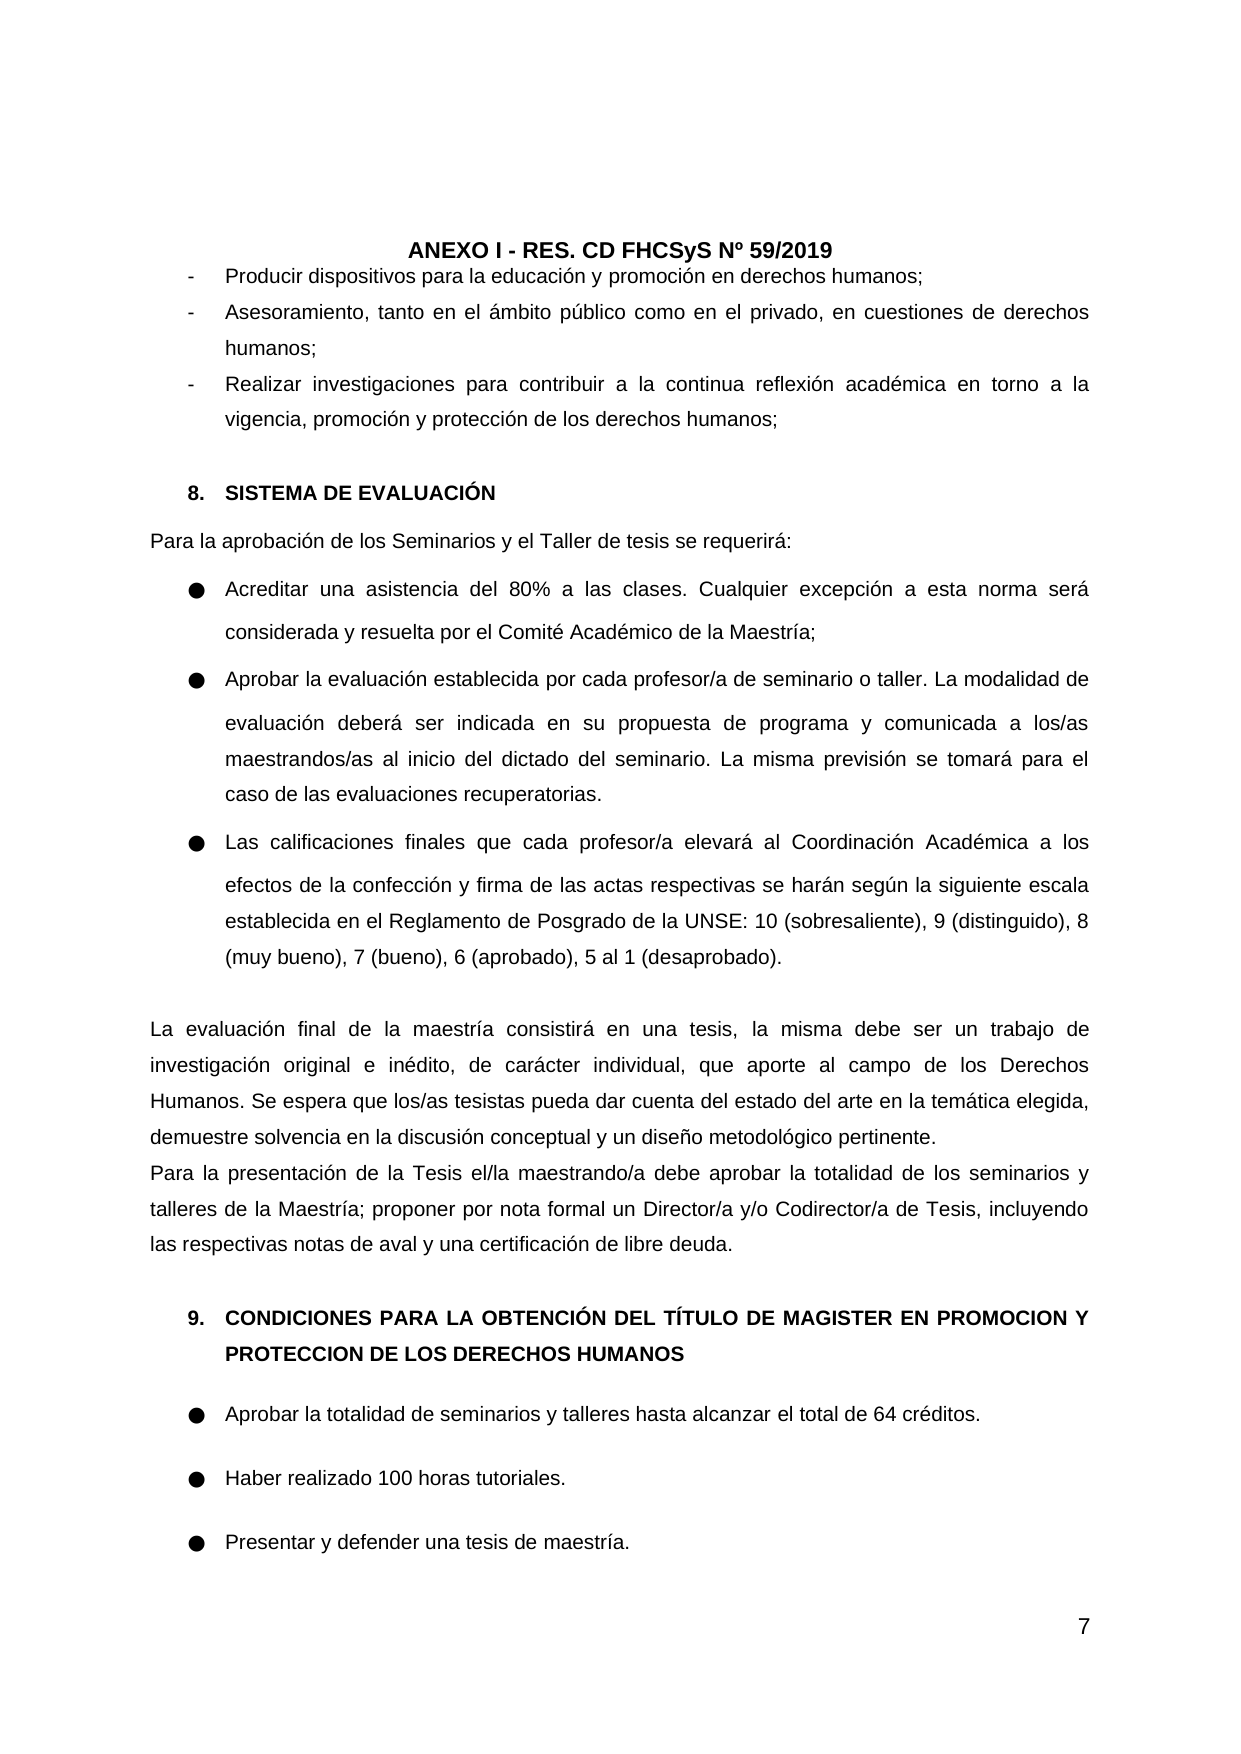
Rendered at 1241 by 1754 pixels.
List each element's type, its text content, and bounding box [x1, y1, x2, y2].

list Las calificaciones finales que cada profesor/a elevará al Coordinación Académica a los efectos de la confección y firma de las actas respectivas se harán según la siguiente escala establecida en el Reglamento de Posgrado de la UNSE: 10 (sobresaliente), 9 (distinguido), 8 (muy bueno), 7 (bueno), 6 (aprobado), 5 al 1 (desaprobado). [187, 818, 1090, 969]
list Acreditar una asistencia del 80% a las clases. Cualquier excepción a esta norma será considerada y resuelta por el Comité Académico de la Maestría; [187, 565, 1090, 644]
list Aprobar la evaluación establecida por cada profesor/a de seminario o taller. La modalidad de evaluación deberá ser indicada en su propuesta de programa y comunicada a los/as maestrandos/as al inicio del dictado del seminario. La misma previsión se tomará para el caso de las evaluaciones recuperatorias. [187, 656, 1090, 806]
text La evaluación final de la maestría consistirá en una tesis, la misma debe ser un trabajo de investigación original e inédito, de carácter individual, que aporte al campo de los Derechos Humanos. Se espera que los/as tesistas pueda dar cuenta del estado del arte en la temática elegida, demuestre solvencia en la discusión conceptual y un diseño metodológico pertinente. [150, 1017, 1090, 1148]
subtitle CONDICIONES PARA LA OBTENCIÓN DEL TÍTULO DE MAGISTER EN PROMOCION Y PROTECCION DE LOS DERECHOS HUMANOS [187, 1306, 1090, 1366]
list Aprobar la totalidad de seminarios y talleres hasta alcanzar el total de 64 créditos. [187, 1390, 1090, 1433]
list Realizar investigaciones para contribuir a la continua reflexión académica en torno a la vigencia, promoción y protección de los derechos humanos; [187, 371, 1090, 431]
list Producir dispositivos para la educación y promoción en derechos humanos; [187, 263, 1090, 287]
text Para la aprobación de los Seminarios y el Taller de tesis se requerirá: [150, 529, 1090, 553]
list Asesoramiento, tanto en el ámbito público como en el privado, en cuestiones de derechos humanos; [187, 299, 1090, 359]
subtitle SISTEMA DE EVALUACIÓN [187, 481, 1090, 505]
list Presentar y defender una tesis de maestría. [187, 1518, 1090, 1561]
text Para la presentación de la Tesis el/la maestrando/a debe aprobar la totalidad de los seminarios y talleres de la Maestría; proponer por nota formal un Director/a y/o Codirector/a de Tesis, incluyendo las respectivas notas de aval y una certificación de libre deuda. [150, 1160, 1090, 1256]
list Haber realizado 100 horas tutoriales. [187, 1454, 1090, 1497]
